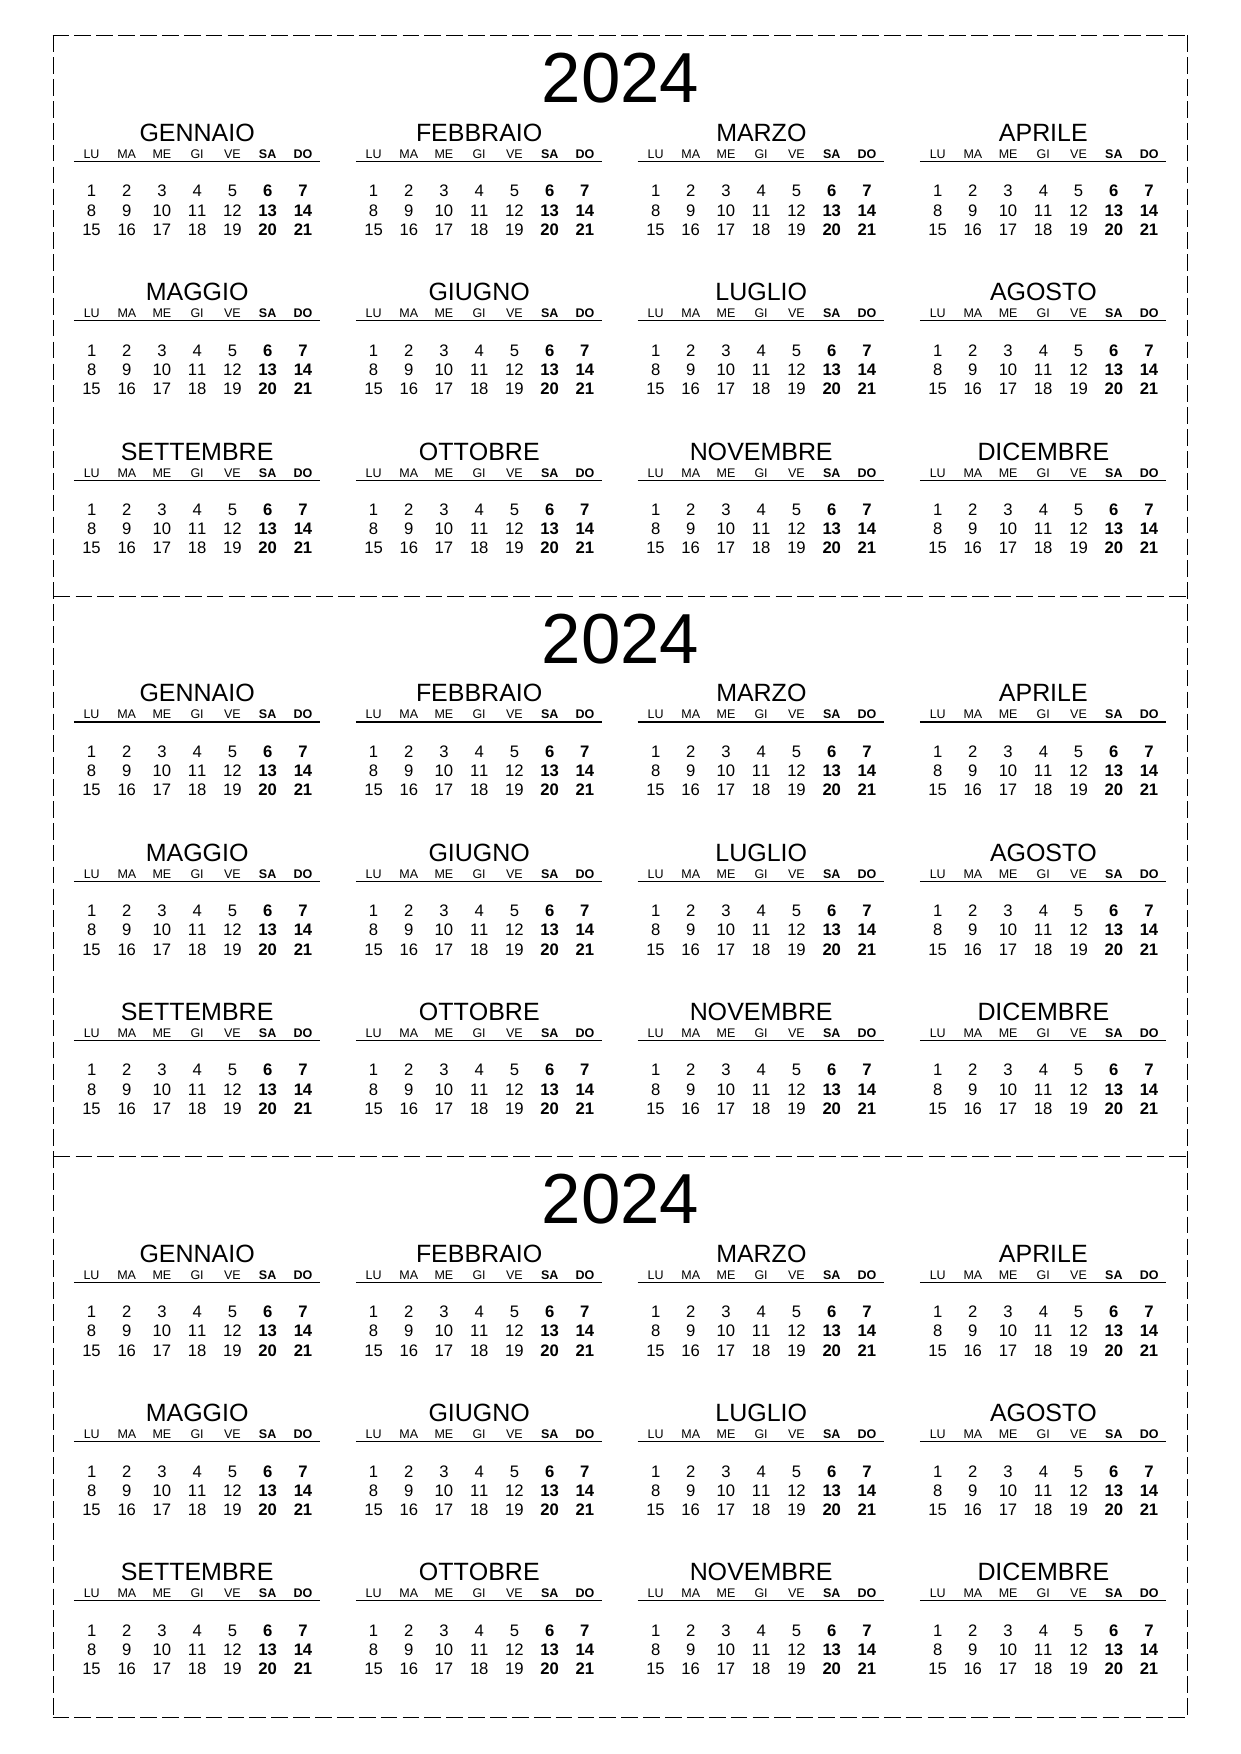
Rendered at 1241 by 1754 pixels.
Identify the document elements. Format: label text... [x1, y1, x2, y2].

table_header 2022 [53, 35, 1187, 596]
table_cell 2024 [53, 1156, 1187, 1717]
table_cell 2023 [53, 596, 1187, 1156]
